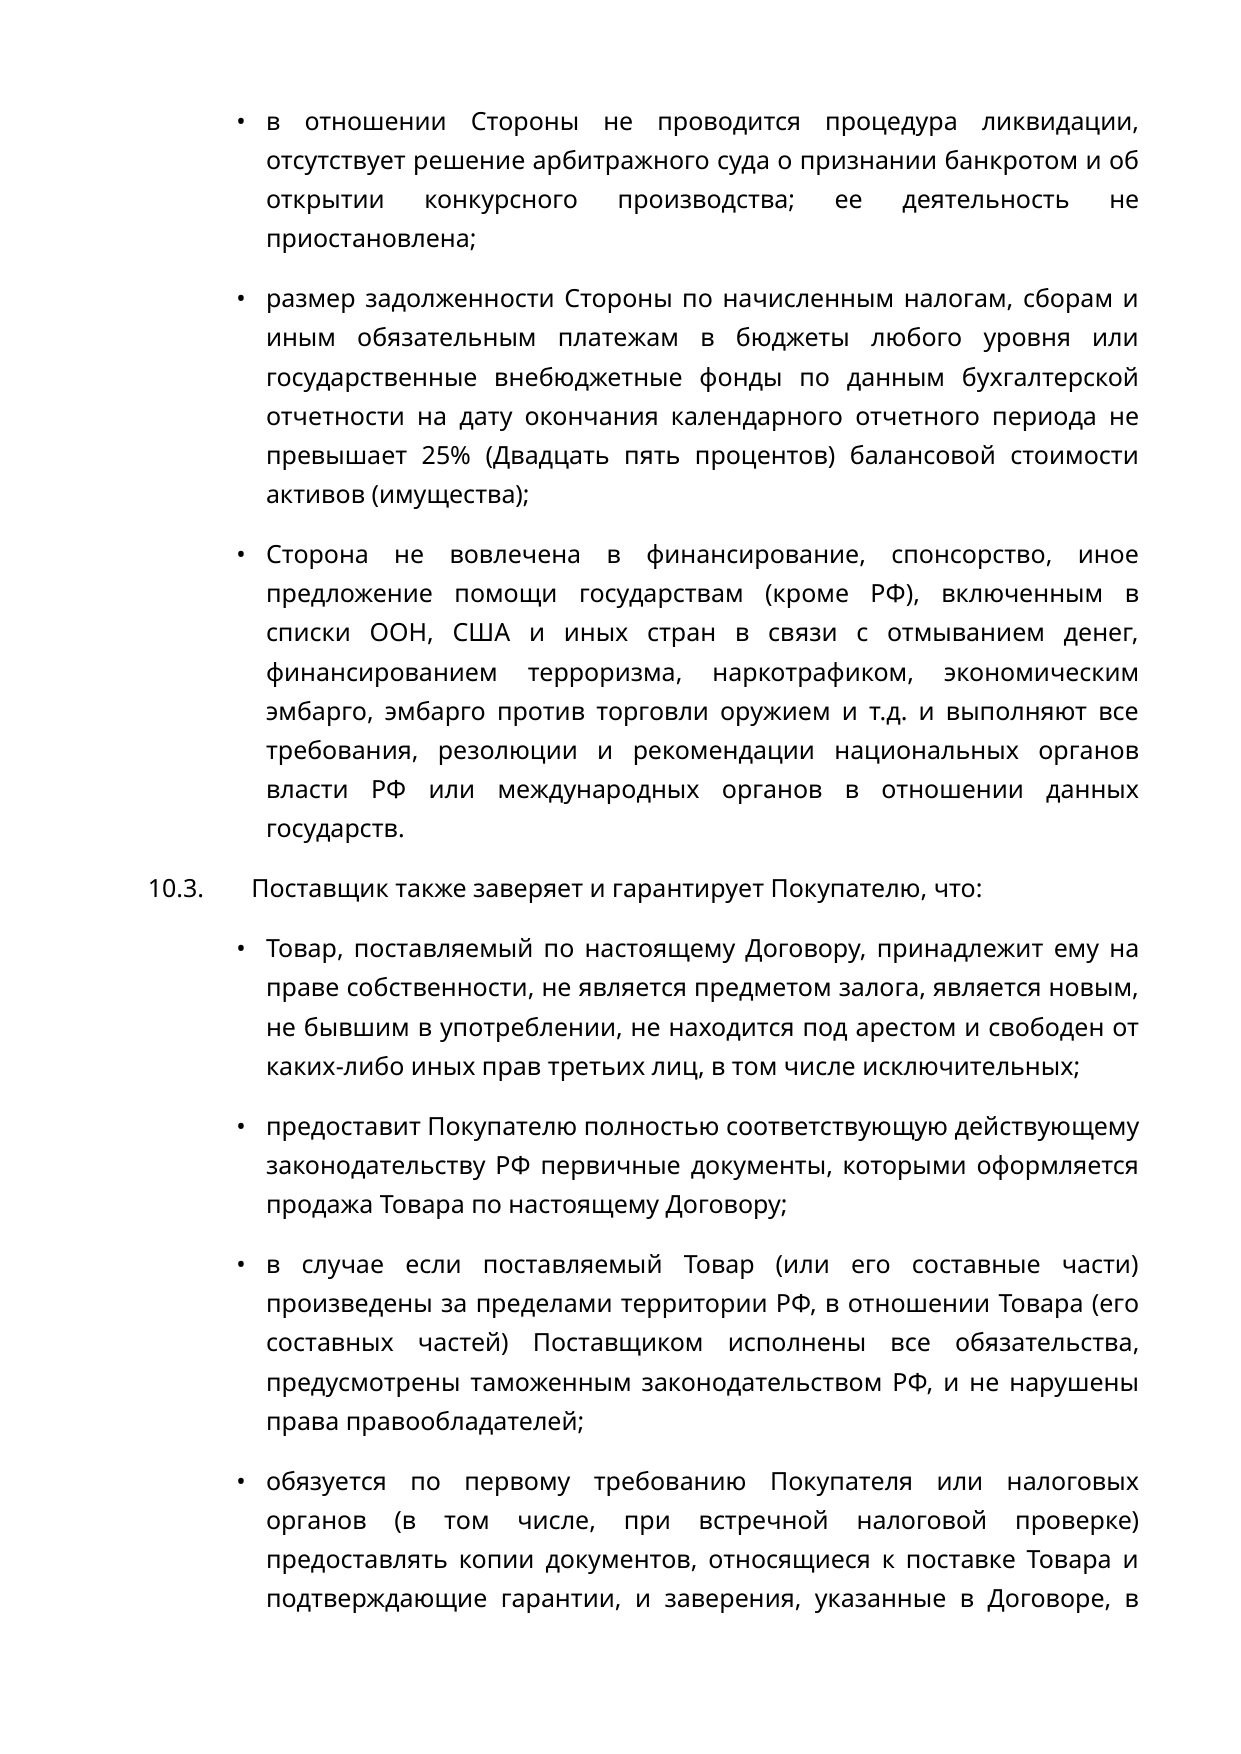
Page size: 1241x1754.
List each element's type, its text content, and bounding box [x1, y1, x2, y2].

text • в случае если поставляемый Товар (или его составные части) произведены за пределами территории РФ, в отношении Товара (его составных частей) Поставщиком исполнены все обязательства, предусмотрены таможенным законодательством РФ, и не нарушены права правообладателей; [236, 1247, 1140, 1437]
text • в отношении Стороны не проводится процедура ликвидации, отсутствует решение арбитражного суда о признании банкротом и об открытии конкурсного производства; ее деятельность не приостановлена; [236, 103, 1140, 255]
text 10.3. Поставщик также заверяет и гарантирует Покупателю, что: [148, 871, 1140, 905]
text • предоставит Покупателю полностью соответствующую действующему законодательству РФ первичные документы, которыми оформляется продажа Товара по настоящему Договору; [236, 1108, 1140, 1221]
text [236, 1463, 1140, 1615]
text • Сторона не вовлечена в финансирование, спонсорство, иное предложение помощи государствам (кроме РФ), включенным в списки ООН, США и иных стран в связи с отмыванием денег, финансированием терроризма, наркотрафиком, экономическим эмбарго, эмбарго против торговли оружием и т.д. и выполняют все требования, резолюции и рекомендации национальных органов власти РФ или международных органов в отношении данных государств. [236, 537, 1140, 845]
text • Товар, поставляемый по настоящему Договору, принадлежит ему на праве собственности, не является предметом залога, является новым, не бывшим в употреблении, не находится под арестом и свободен от каких-либо иных прав третьих лиц, в том числе исключительных; [236, 931, 1140, 1082]
text • размер задолженности Стороны по начисленным налогам, сборам и иным обязательным платежам в бюджеты любого уровня или государственные внебюджетные фонды по данным бухгалтерской отчетности на дату окончания календарного отчетного периода не превышает 25% (Двадцать пять процентов) балансовой стоимости активов (имущества); [236, 281, 1140, 511]
